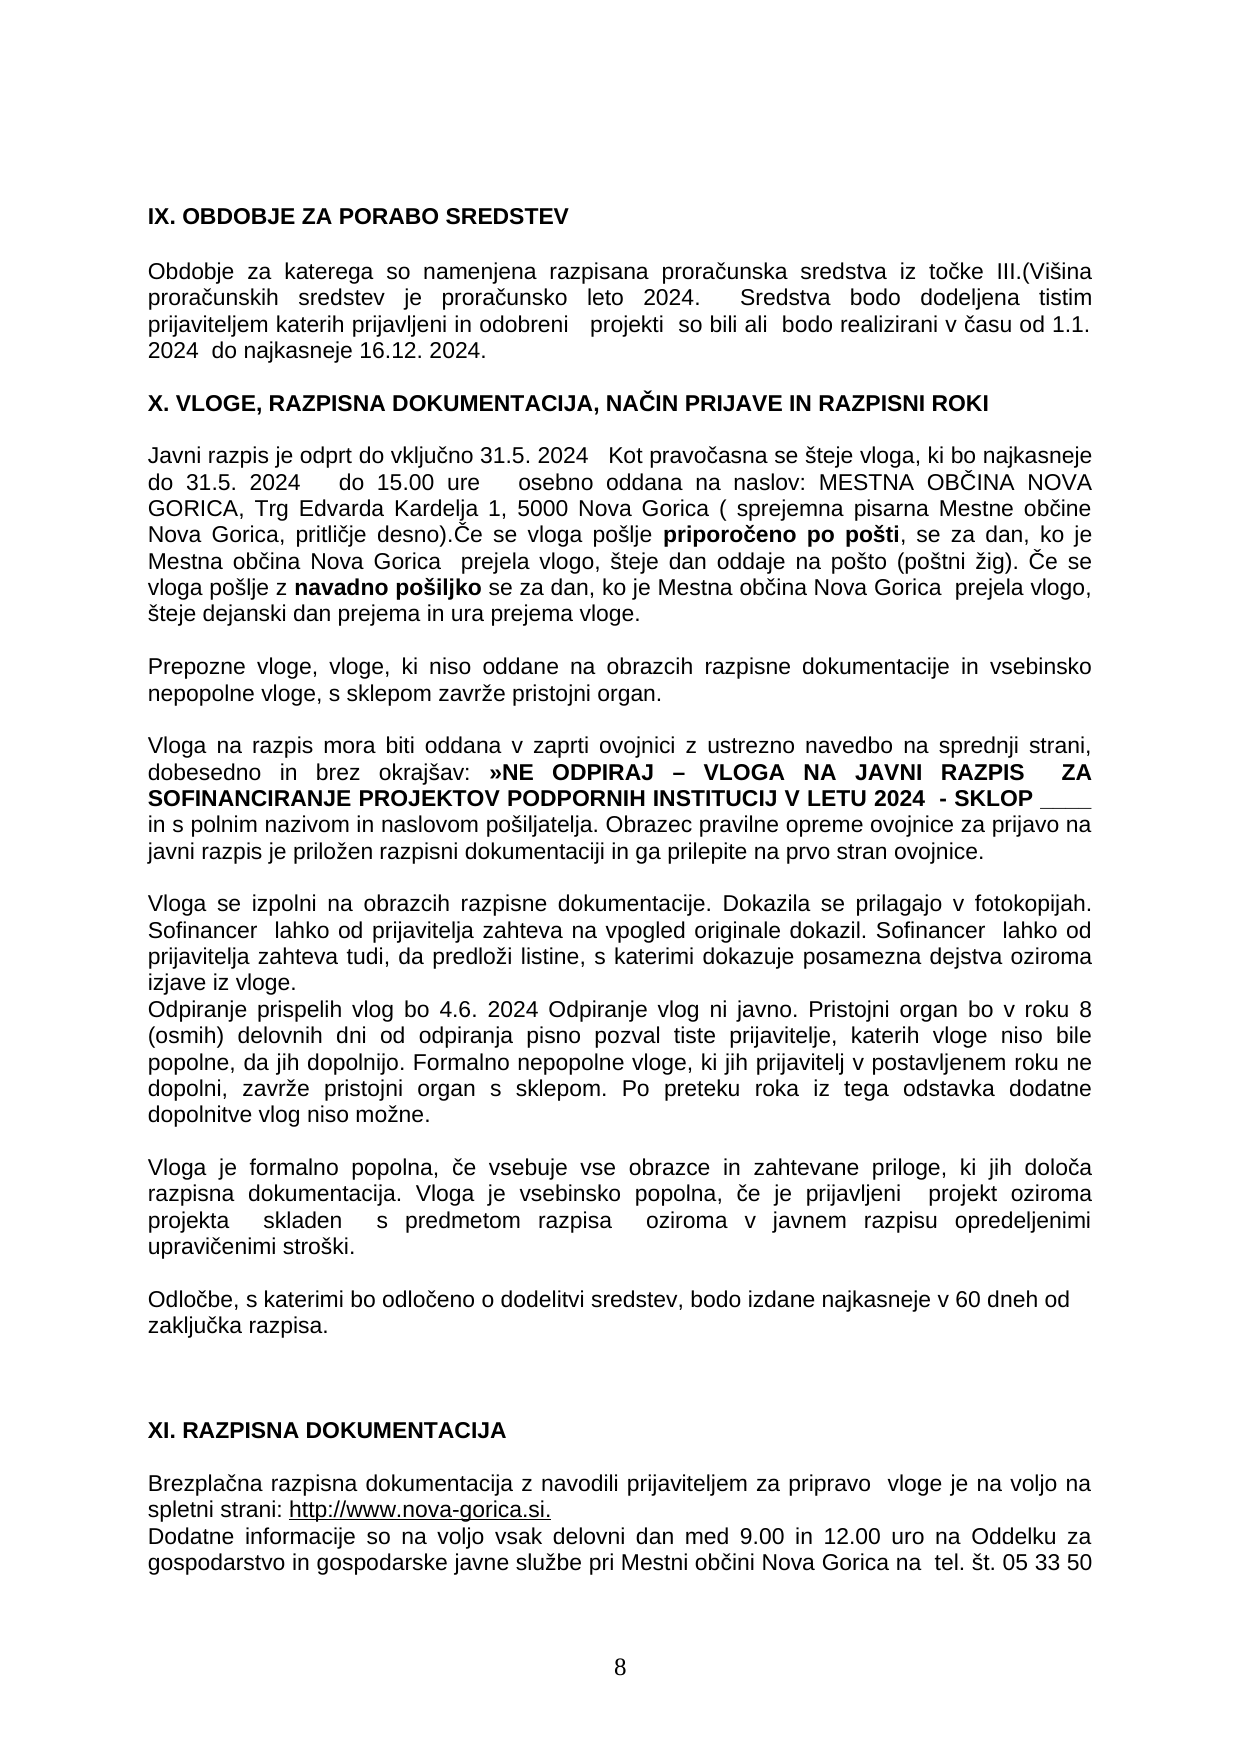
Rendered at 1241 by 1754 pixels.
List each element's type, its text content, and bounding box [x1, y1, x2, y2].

text XI. RAZPISNA DOKUMENTACIJA [148, 1417, 1093, 1444]
text Javni razpis je odprt do vključno 31.5. 2024 Kot pravočasna se šteje vloga, ki bo najkasneje do 31.5. 2024 do 15.00 ure osebno oddana na naslov: MESTNA OBČINA NOVA GORICA, Trg Edvarda Kardelja 1, 5000 Nova Gorica ( sprejemna pisarna Mestne občine Nova Gorica, pritličje desno).Če se vloga pošlje priporočeno po pošti, se za dan, ko je Mestna občina Nova Gorica prejela vlogo, šteje dan oddaje na pošto (poštni žig). Če se vloga pošlje z navadno pošiljko se za dan, ko je Mestna občina Nova Gorica prejela vlogo, šteje dejanski dan prejema in ura prejema vloge. [148, 442, 1093, 627]
text Vloga se izpolni na obrazcih razpisne dokumentacije. Dokazila se prilagajo v fotokopijah. Sofinancer lahko od prijavitelja zahteva na vpogled originale dokazil. Sofinancer lahko od prijavitelja zahteva tudi, da predloži listine, s katerimi dokazuje posamezna dejstva oziroma izjave iz vloge. [148, 890, 1093, 996]
text Vloga na razpis mora biti oddana v zaprti ovojnici z ustrezno navedbo na sprednji strani, dobesedno in brez okrajšav: »NE ODPIRAJ – VLOGA NA JAVNI RAZPIS ZA SOFINANCIRANJE PROJEKTOV PODPORNIH INSTITUCIJ V LETU 2024 - SKLOP ____ in s polnim nazivom in naslovom pošiljatelja. Obrazec pravilne opreme ovojnice za prijavo na javni razpis je priložen razpisni dokumentaciji in ga prilepite na prvo stran ovojnice. [148, 732, 1093, 864]
text Obdobje za katerega so namenjena razpisana proračunska sredstva iz točke III.(Višina proračunskih sredstev je proračunsko leto 2024. Sredstva bodo dodeljena tistim prijaviteljem katerih prijavljeni in odobreni projekti so bili ali bodo realizirani v času od 1.1. 2024 do najkasneje 16.12. 2024. [148, 258, 1093, 363]
text X. VLOGE, RAZPISNA DOKUMENTACIJA, NAČIN PRIJAVE IN RAZPISNI ROKI [148, 389, 1093, 416]
text Vloga je formalno popolna, če vsebuje vse obrazce in zahtevane priloge, ki jih določa razpisna dokumentacija. Vloga je vsebinsko popolna, če je prijavljeni projekt oziroma projekta skladen s predmetom razpisa oziroma v javnem razpisu opredeljenimi upravičenimi stroški. [148, 1154, 1093, 1259]
text Odpiranje prispelih vlog bo 4.6. 2024 Odpiranje vlog ni javno. Pristojni organ bo v roku 8 (osmih) delovnih dni od odpiranja pisno pozval tiste prijavitelje, katerih vloge niso bile popolne, da jih dopolnijo. Formalno nepopolne vloge, ki jih prijavitelj v postavljenem roku ne dopolni, zavrže pristojni organ s sklepom. Po preteku roka iz tega odstavka dodatne dopolnitve vlog niso možne. [148, 996, 1093, 1127]
text Odločbe, s katerimi bo odločeno o dodelitvi sredstev, bodo izdane najkasneje v 60 dneh od zaključka razpisa. [148, 1286, 1093, 1338]
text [148, 1523, 1093, 1576]
text Prepozne vloge, vloge, ki niso oddane na obrazcih razpisne dokumentacije in vsebinsko nepopolne vloge, s sklepom zavrže pristojni organ. [148, 653, 1093, 706]
subtitle IX. OBDOBJE ZA PORABO SREDSTEV [148, 203, 1093, 229]
text Brezplačna razpisna dokumentacija z navodili prijaviteljem za pripravo vloge je na voljo na spletni strani: http://www.nova-gorica.si. [148, 1470, 1093, 1523]
